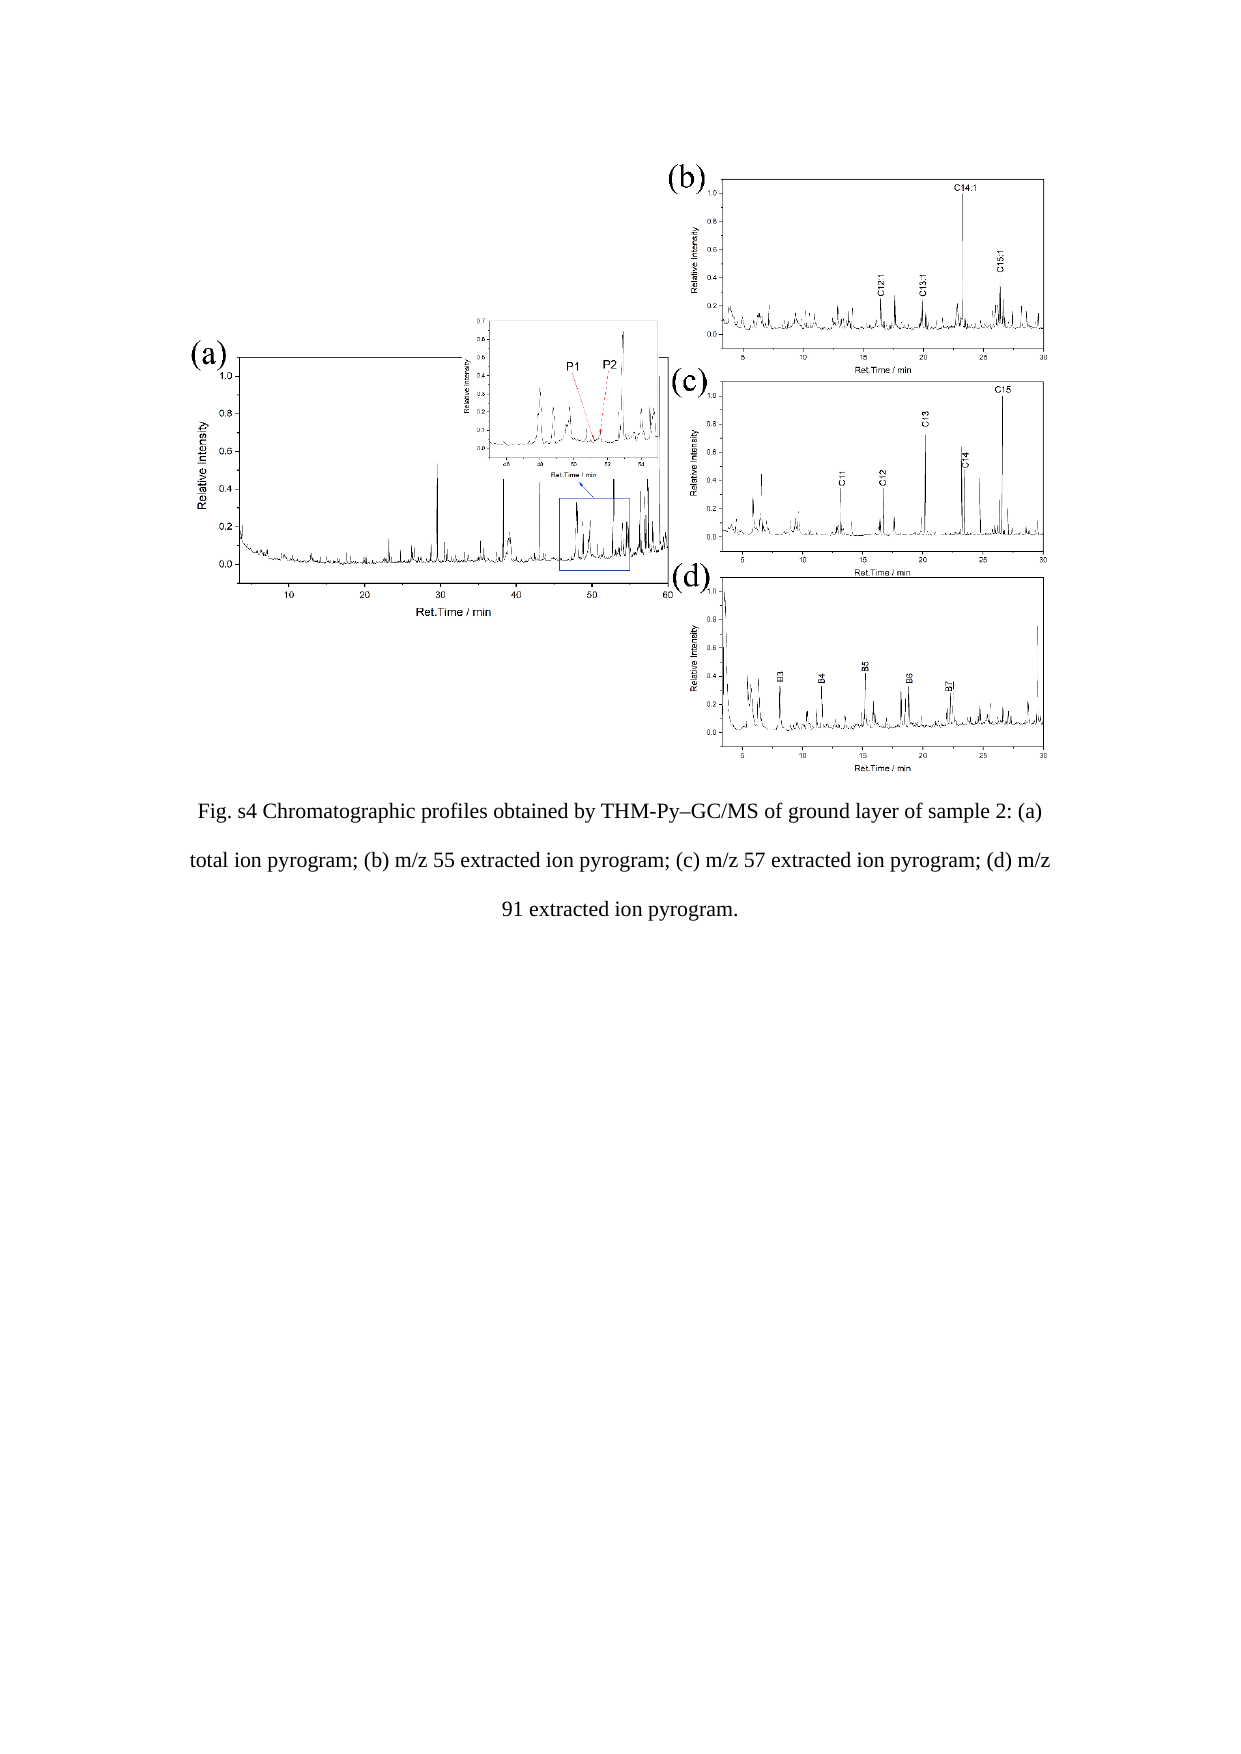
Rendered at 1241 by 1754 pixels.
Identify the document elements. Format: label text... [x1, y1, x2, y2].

text Fig. s4 Chromatographic profiles obtained by THM-Py–GC/MS of ground layer of sample 2: (a) total ion pyrogram; (b) m/z 55 extracted ion pyrogram; (c) m/z 57 extracted ion pyrogram; (d) m/z 91 extracted ion pyrogram. [187, 794, 1053, 924]
picture [187, 162, 1053, 779]
